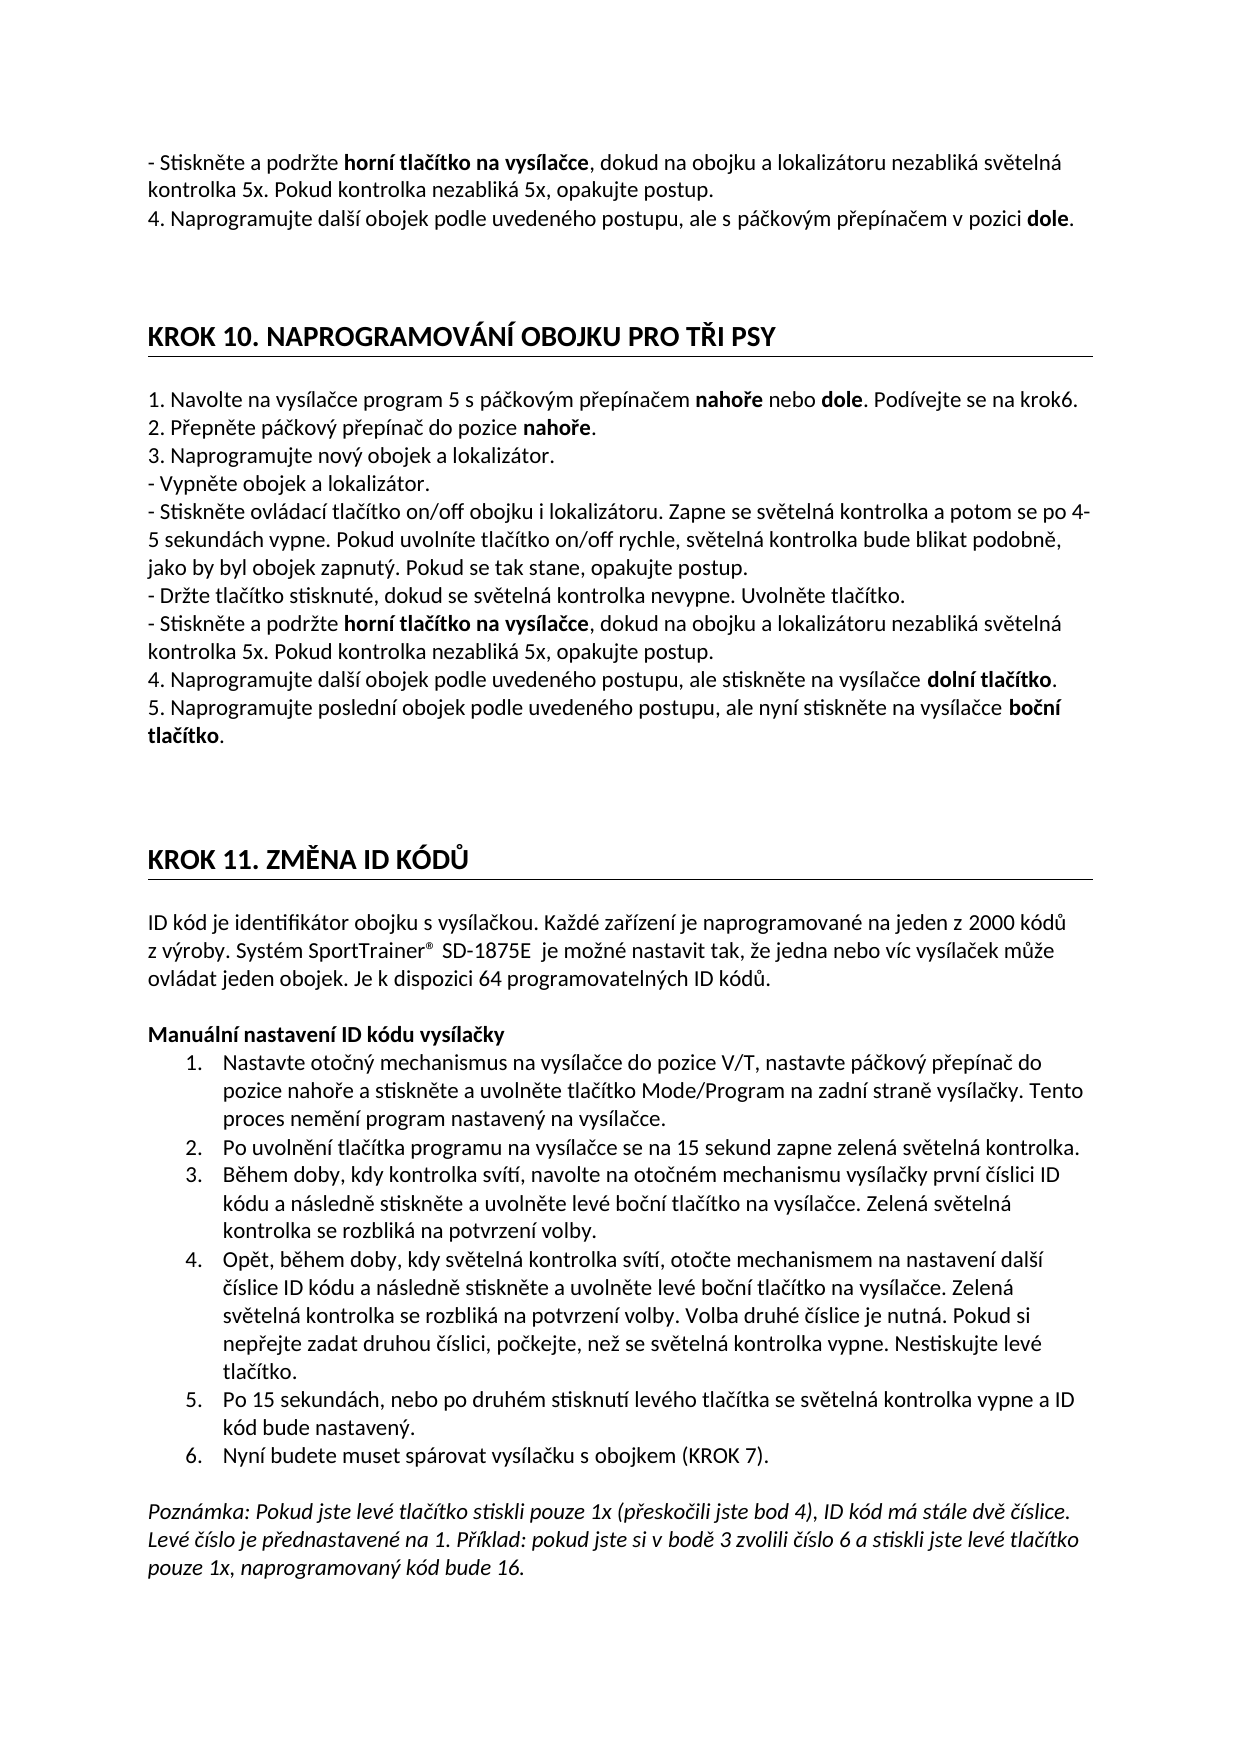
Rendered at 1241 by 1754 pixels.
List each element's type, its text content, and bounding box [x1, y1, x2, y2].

text - Stiskněte a podržte horní tlačítko na vysílačce, dokud na obojku a lokalizátoru nezabliká světelná kontrolka 5x. Pokud kontrolka nezabliká 5x, opakujte postup. [148, 148, 1093, 204]
text ID kód je identifikátor obojku s vysílačkou. Každé zařízení je naprogramované na jeden z 2000 kódů z výroby. Systém SportTrainer® SD-1875E je možné nastavit tak, že jedna nebo víc vysílaček může ovládat jeden obojek. Je k dispozici 64 programovatelných ID kódů. [148, 908, 1093, 992]
list Po uvolnění tlačítka programu na vysílačce se na 15 sekund zapne zelená světelná kontrolka. [185, 1133, 1093, 1161]
text KROK 11. ZMĚNA ID KÓDŮ [148, 841, 1093, 879]
list Nyní budete muset spárovat vysílačku s obojkem (KROK 7). [185, 1441, 1093, 1469]
list Opět, během doby, kdy světelná kontrolka svítí, otočte mechanismem na nastavení další číslice ID kódu a následně stiskněte a uvolněte levé boční tlačítko na vysílačce. Zelená světelná kontrolka se rozbliká na potvrzení volby. Volba druhé číslice je nutná. Pokud si nepřejte zadat druhou číslici, počkejte, než se světelná kontrolka vypne. Nestiskujte levé tlačítko. [185, 1245, 1093, 1385]
list Během doby, kdy kontrolka svítí, navolte na otočném mechanismu vysílačky první číslici ID kódu a následně stiskněte a uvolněte levé boční tlačítko na vysílačce. Zelená světelná kontrolka se rozbliká na potvrzení volby. [185, 1161, 1093, 1245]
text 4. Naprogramujte další obojek podle uvedeného postupu, ale s páčkovým přepínačem v pozici dole. [148, 204, 1093, 232]
text 3. Naprogramujte nový obojek a lokalizátor. [148, 441, 1093, 469]
text KROK 10. NAPROGRAMOVÁNÍ OBOJKU PRO TŘI PSY [148, 318, 1093, 356]
text Manuální nastavení ID kódu vysílačky [148, 1021, 1093, 1048]
text Poznámka: Pokud jste levé tlačítko stiskli pouze 1x (přeskočili jste bod 4), ID kód má stále dvě číslice. Levé číslo je přednastavené na 1. Příklad: pokud jste si v bodě 3 zvolili číslo 6 a stiskli jste levé tlačítko pouze 1x, naprogramovaný kód bude 16. [148, 1497, 1093, 1581]
text 1. Navolte na vysílačce program 5 s páčkovým přepínačem nahoře nebo dole. Podívejte se na krok6. [148, 385, 1093, 413]
text 4. Naprogramujte další obojek podle uvedeného postupu, ale stiskněte na vysílačce dolní tlačítko. [148, 665, 1093, 693]
text - Vypněte obojek a lokalizátor. [148, 469, 1093, 497]
list Nastavte otočný mechanismus na vysílačce do pozice V/T, nastavte páčkový přepínač do pozice nahoře a stiskněte a uvolněte tlačítko Mode/Program na zadní straně vysílačky. Tento proces nemění program nastavený na vysílačce. [185, 1048, 1093, 1133]
text - Stiskněte a podržte horní tlačítko na vysílačce, dokud na obojku a lokalizátoru nezabliká světelná kontrolka 5x. Pokud kontrolka nezabliká 5x, opakujte postup. [148, 609, 1093, 665]
list Po 15 sekundách, nebo po druhém stisknutí levého tlačítka se světelná kontrolka vypne a ID kód bude nastavený. [185, 1385, 1093, 1441]
text - Držte tlačítko stisknuté, dokud se světelná kontrolka nevypne. Uvolněte tlačítko. [148, 581, 1093, 609]
text 5. Naprogramujte poslední obojek podle uvedeného postupu, ale nyní stiskněte na vysílačce boční tlačítko. [148, 693, 1093, 749]
text 2. Přepněte páčkový přepínač do pozice nahoře. [148, 413, 1093, 441]
